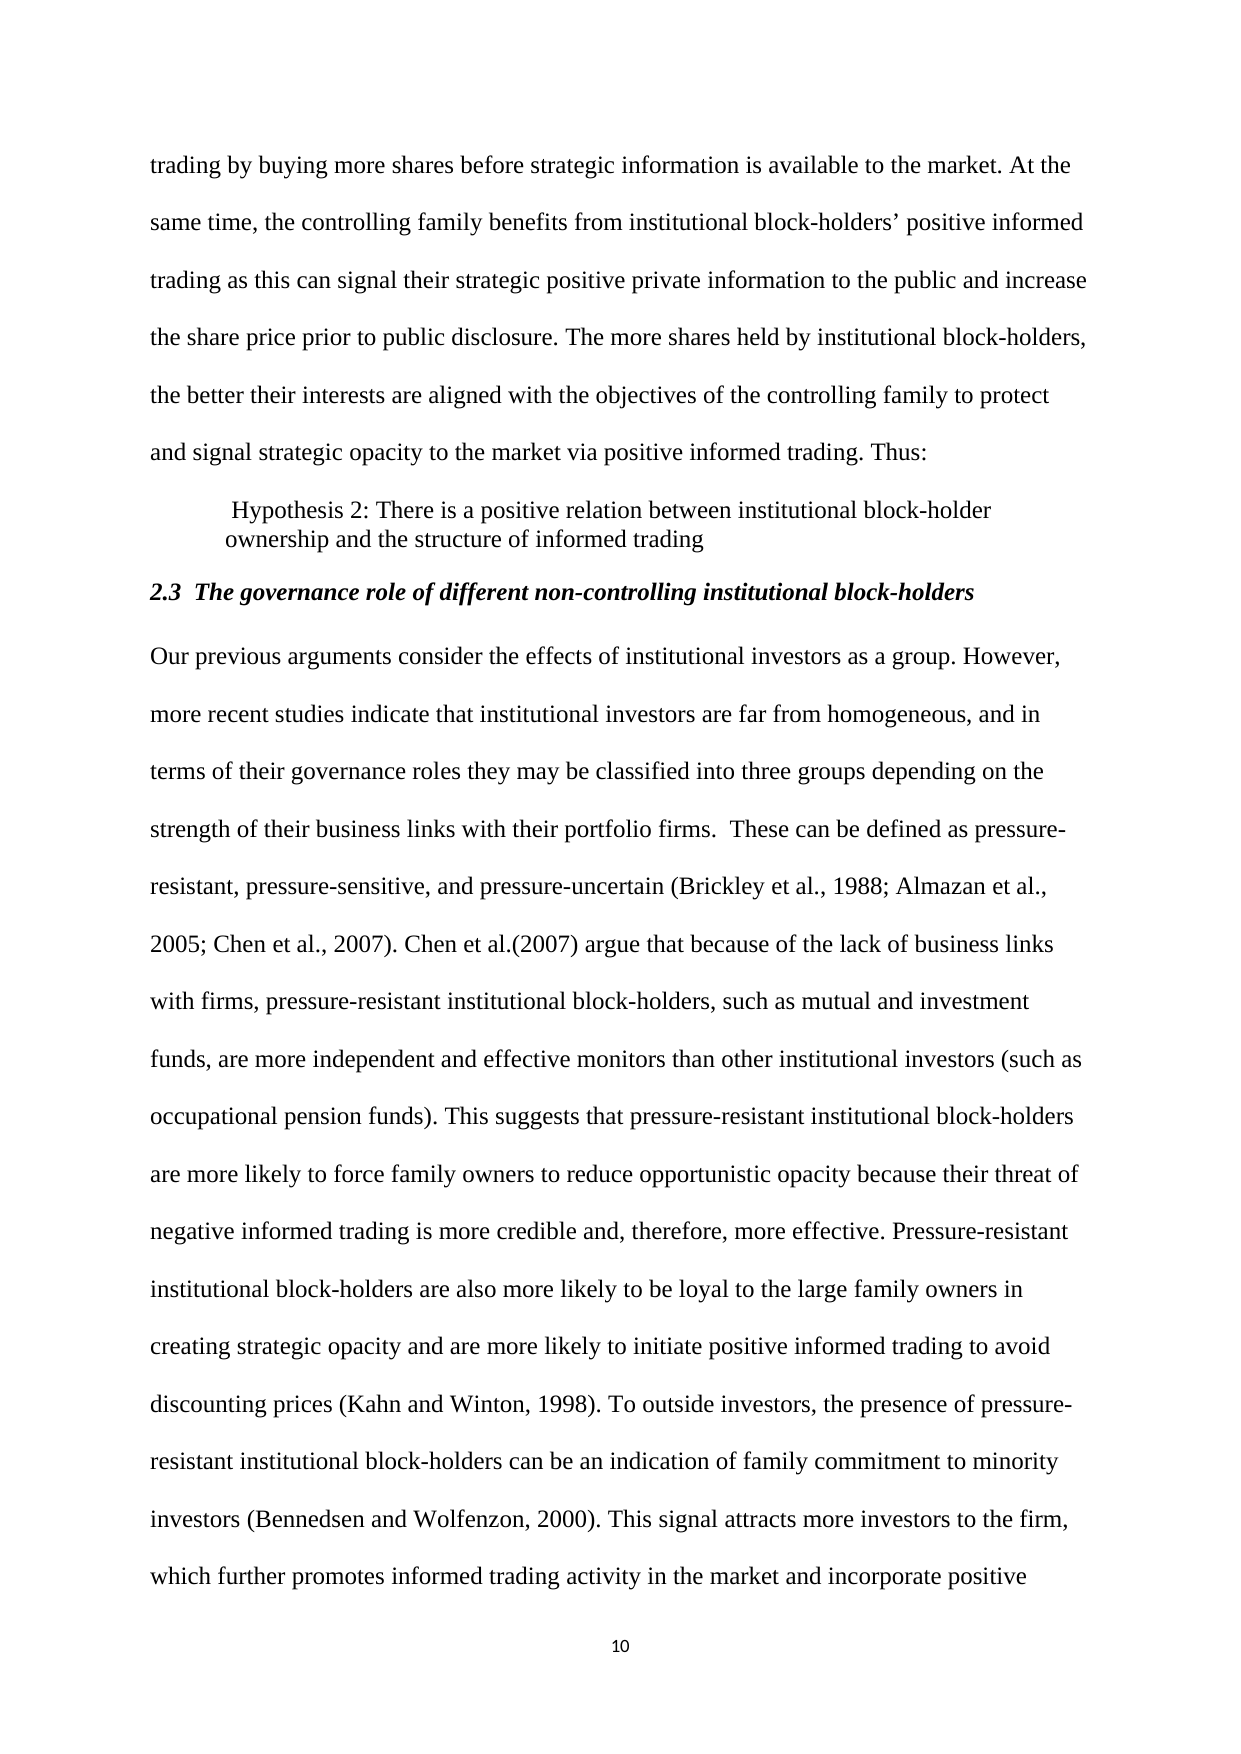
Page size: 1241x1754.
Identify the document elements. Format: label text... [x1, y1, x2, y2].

text Hypothesis 2: There is a positive relation between institutional block-holder ownership and the structure of informed trading [225, 495, 1090, 552]
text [150, 150, 1090, 466]
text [150, 641, 1090, 1590]
subtitle 2.3 The governance role of different non-controlling institutional block-holders [150, 577, 1090, 606]
